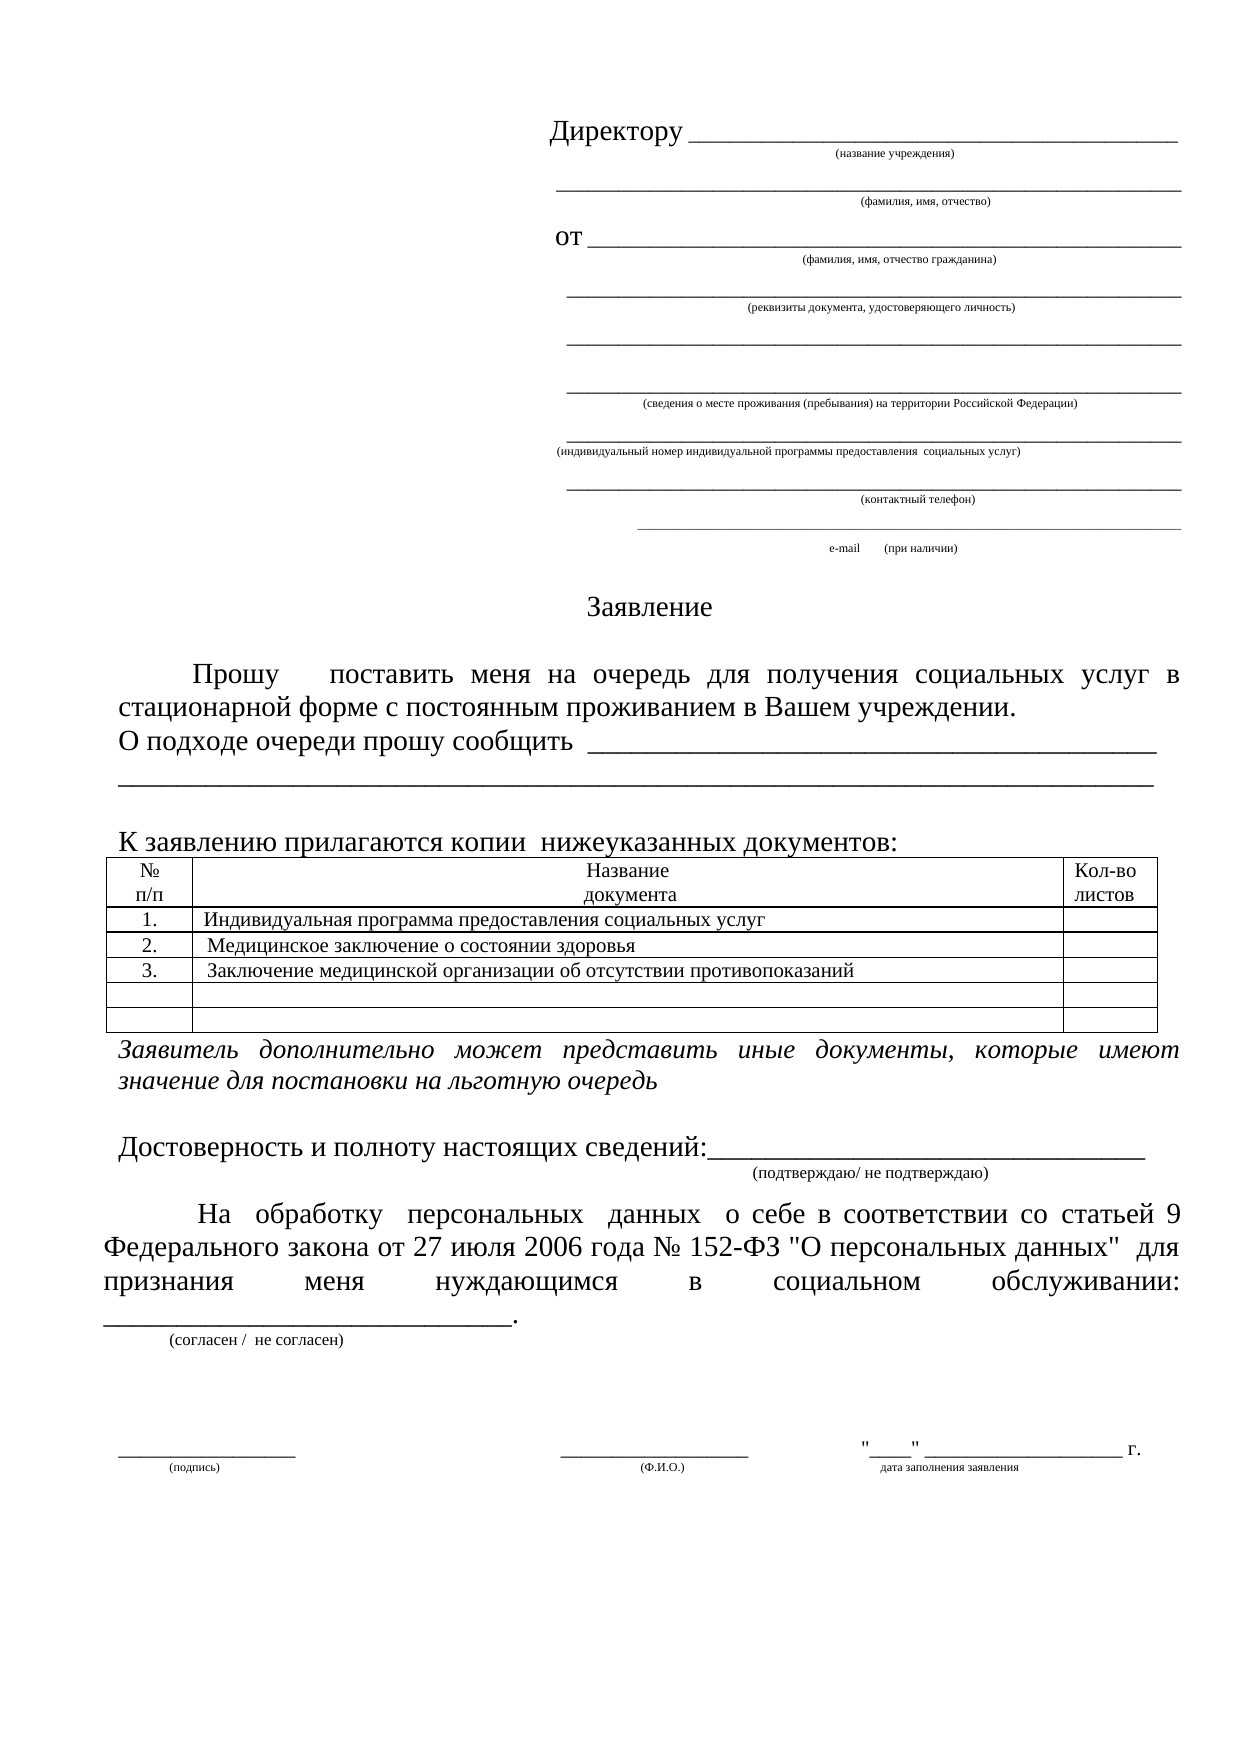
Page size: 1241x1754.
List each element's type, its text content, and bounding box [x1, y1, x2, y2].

text (сведения о месте проживания (пребывания) на территории Российской Федерации) [118, 396, 1181, 420]
table_cell Медицинское заключение о состоянии здоровья [193, 933, 1063, 957]
text ___________________________________________________________ [118, 276, 1181, 300]
text (контактный телефон) [118, 493, 1181, 517]
text К заявлению прилагаются копии нижеуказанных документов: [118, 824, 1181, 857]
text _______________________________________________________________________ [118, 757, 1181, 790]
table_header Название документа [193, 858, 1063, 906]
text На обработку персональных данных о себе в соответствии со статьей 9 Федерального закона от 27 июля 2006 года № 152-ФЗ "О персональных данных" для признания меня нуждающимся в социальном обслуживании: ____________________________. [103, 1196, 1181, 1330]
text ___________________________________________________________ [118, 372, 1181, 396]
text ___________________________________________________________ [118, 468, 1181, 493]
text Прошу поставить меня на очередь для получения социальных услуг в стационарной форме с постоянным проживанием в Вашем учреждении. [118, 656, 1181, 723]
text (название учреждения) [118, 146, 1181, 170]
text от _________________________________________________________ [118, 218, 1181, 252]
table_cell [1064, 1008, 1157, 1032]
text Заявитель дополнительно может представить иные документы, которые имеют значение для постановки на льготную очередь [118, 1033, 1181, 1095]
text ___________________________________________________________ [118, 420, 1181, 444]
text Директору _______________________________________________ [118, 113, 1181, 146]
text ___________________________________________________________ [118, 324, 1181, 348]
table_cell 1. [107, 908, 192, 931]
text (фамилия, имя, отчество) [118, 194, 1181, 218]
text Достоверность и полноту настоящих сведений:______________________________ [118, 1129, 1181, 1162]
text _________________ __________________ "____" ___________________ г. [118, 1436, 1181, 1460]
table_cell [1064, 958, 1157, 982]
table_cell 2. [107, 933, 192, 957]
text ____________________________________________________________ [118, 170, 1181, 194]
text (фамилия, имя, отчество гражданина) [118, 252, 1181, 276]
table_cell [193, 1008, 1063, 1032]
text (подтверждаю/ не подтверждаю) [118, 1162, 1181, 1196]
table_cell [193, 983, 1063, 1007]
table_cell [107, 1008, 192, 1032]
table_header Кол-во листов [1064, 858, 1157, 906]
text (согласен / не согласен) [118, 1330, 1181, 1363]
text (подпись) (Ф.И.О.) дата заполнения заявления [118, 1460, 1181, 1484]
table_cell Индивидуальная программа предоставления социальных услуг [193, 908, 1063, 931]
table_header № п/п [107, 858, 192, 906]
text (индивидуальный номер индивидуальной программы предоставления социальных услуг) [118, 444, 1181, 468]
table_cell [107, 983, 192, 1007]
text Заявление [118, 589, 1181, 622]
text __________________________________________________________________________________________ [118, 517, 1181, 541]
table_cell Заключение медицинской организации об отсутствии противопоказаний [193, 958, 1063, 982]
table_cell 3. [107, 958, 192, 982]
text О подходе очереди прошу сообщить _______________________________________ [118, 723, 1181, 757]
text (реквизиты документа, удостоверяющего личность) [487, 300, 1181, 324]
table_cell [1064, 908, 1157, 931]
table_cell [1064, 933, 1157, 957]
text e-mail (при наличии) [118, 541, 1181, 565]
table_cell [1064, 983, 1157, 1007]
